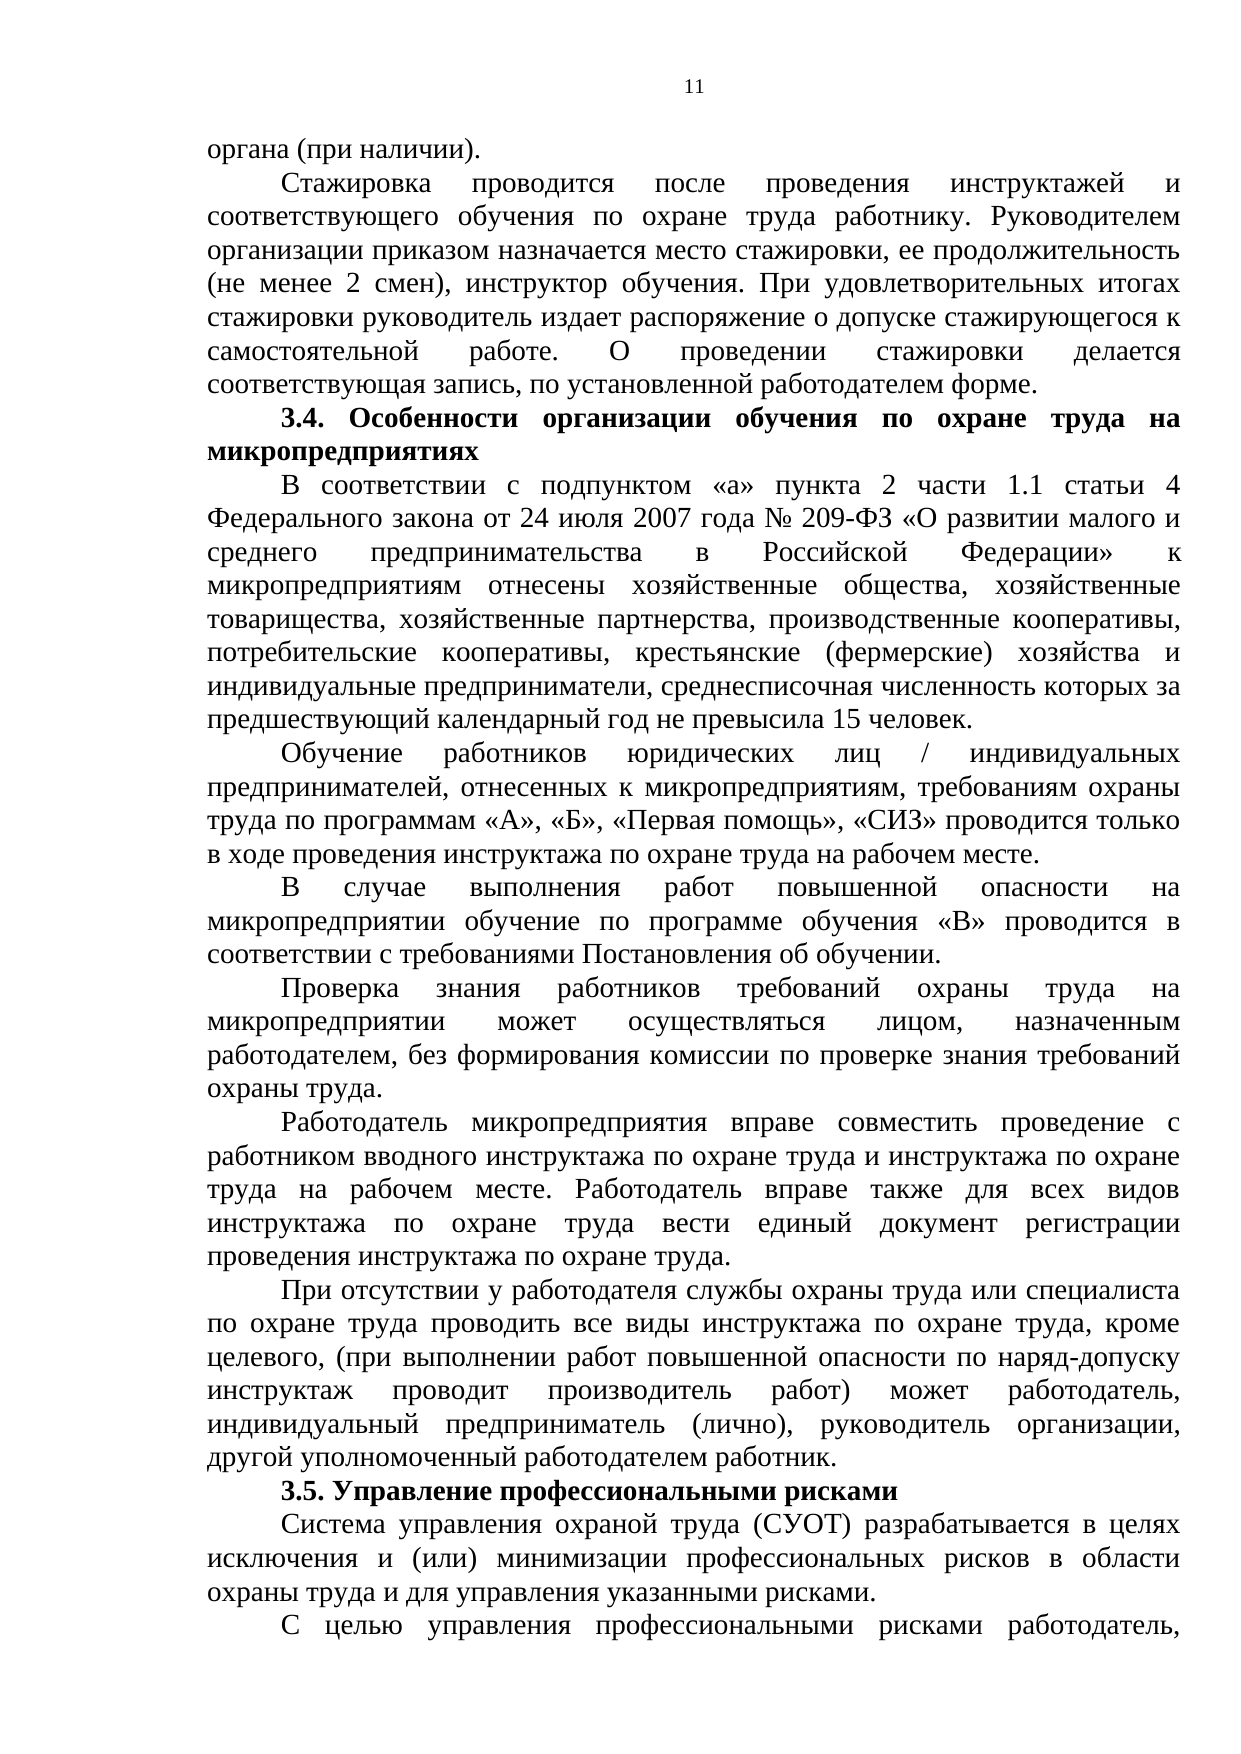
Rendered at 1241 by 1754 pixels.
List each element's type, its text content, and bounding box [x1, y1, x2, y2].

text В соответствии с подпунктом «а» пункта 2 части 1.1 статьи 4 Федерального закона от 24 июля 2007 года № 209-ФЗ «О развитии малого и среднего предпринимательства в Российской Федерации» к микропредприятиям отнесены хозяйственные общества, хозяйственные товарищества, хозяйственные партнерства, производственные кооперативы, потребительские кооперативы, крестьянские (фермерские) хозяйства и индивидуальные предприниматели, среднесписочная численность которых за предшествующий календарный год не превысила 15 человек. [207, 467, 1181, 735]
text Система управления охраной труда (СУОТ) разрабатывается в целях исключения и (или) минимизации профессиональных рисков в области охраны труда и для управления указанными рисками. [207, 1507, 1181, 1607]
text Работодатель микропредприятия вправе совместить проведение с работником вводного инструктажа по охране труда и инструктажа по охране труда на рабочем месте. Работодатель вправе также для всех видов инструктажа по охране труда вести единый документ регистрации проведения инструктажа по охране труда. [207, 1104, 1181, 1272]
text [207, 1607, 1181, 1641]
text 3.5. Управление профессиональными рисками [207, 1473, 1181, 1507]
text Стажировка проводится после проведения инструктажей и соответствующего обучения по охране труда работнику. Руководителем организации приказом назначается место стажировки, ее продолжительность (не менее 2 смен), инструктор обучения. При удовлетворительных итогах стажировки руководитель издает распоряжение о допуске стажирующегося к самостоятельной работе. О проведении стажировки делается соответствующая запись, по установленной работодателем форме. [207, 165, 1181, 400]
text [207, 131, 1181, 165]
text 3.4. Особенности организации обучения по охране труда на микропредприятиях [207, 400, 1181, 467]
text При отсутствии у работодателя службы охраны труда или специалиста по охране труда проводить все виды инструктажа по охране труда, кроме целевого, (при выполнении работ повышенной опасности по наряд-допуску инструктаж проводит производитель работ) может работодатель, индивидуальный предприниматель (лично), руководитель организации, другой уполномоченный работодателем работник. [207, 1272, 1181, 1473]
text Обучение работников юридических лиц / индивидуальных предпринимателей, отнесенных к микропредприятиям, требованиям охраны труда по программам «А», «Б», «Первая помощь», «СИЗ» проводится только в ходе проведения инструктажа по охране труда на рабочем месте. [207, 735, 1181, 869]
text В случае выполнения работ повышенной опасности на микропредприятии обучение по программе обучения «В» проводится в соответствии с требованиями Постановления об обучении. [207, 869, 1181, 970]
text Проверка знания работников требований охраны труда на микропредприятии может осуществляться лицом, назначенным работодателем, без формирования комиссии по проверке знания требований охраны труда. [207, 970, 1181, 1104]
